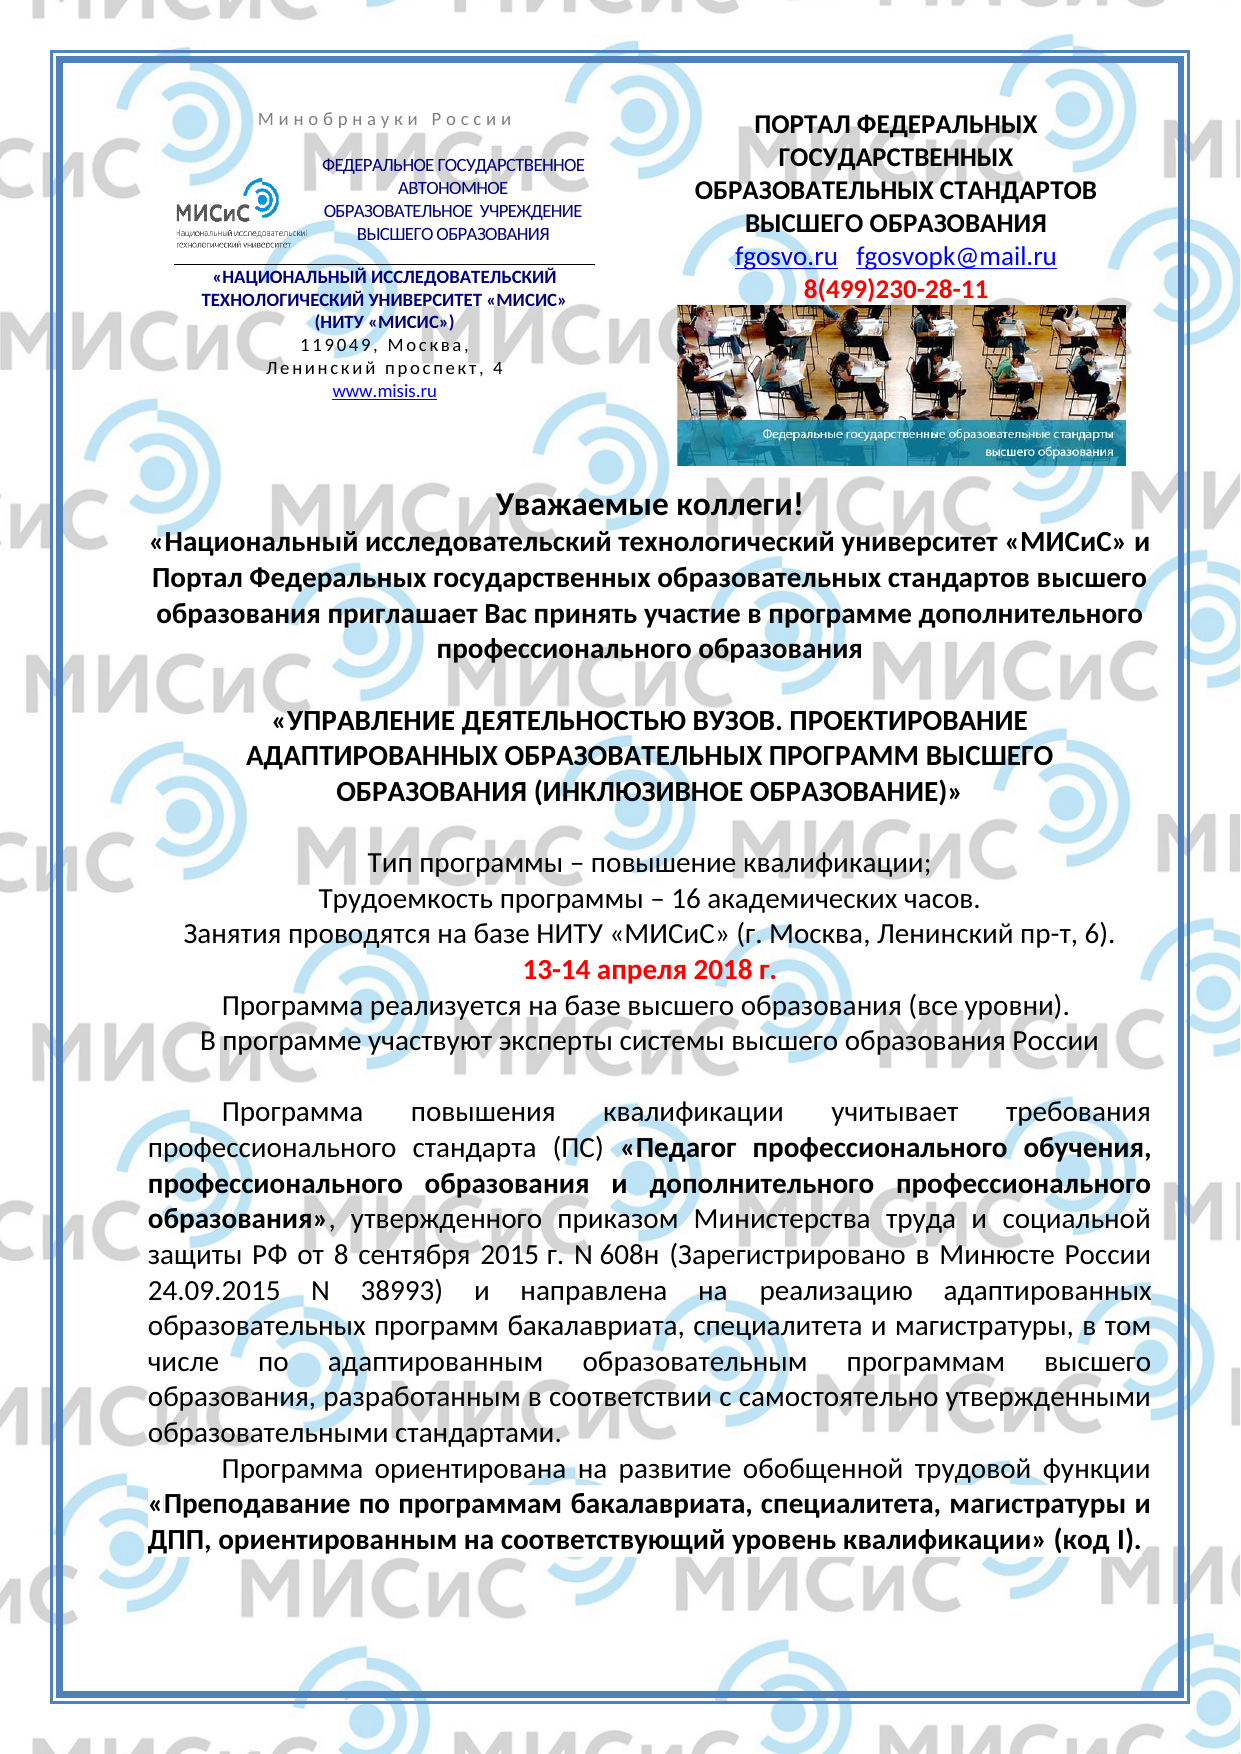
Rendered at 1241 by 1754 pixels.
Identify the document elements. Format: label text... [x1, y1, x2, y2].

text Программа повышения квалификации учитывает требования профессионального стандарта (ПС) «Педагог профессионального обучения, профессионального образования и дополнительного профессионального образования», утвержденного приказом Министерства труда и социальной защиты РФ от 8 сентября 2015 г. N 608н (Зарегистрировано в Минюсте России 24.09.2015 N 38993) и направлена на реализацию адаптированных образовательных программ бакалавриата, специалитета и магистратуры, в том числе по адаптированным образовательным программам высшего образования, разработанным в соответствии с самостоятельно утвержденными образовательными стандартами. [148, 1093, 1152, 1450]
text В программе участвуют эксперты системы высшего образования России [148, 1022, 1152, 1058]
table_cell «национальный исследовательский технологический университет «МИСиС» (НИТУ «МИСиС») 119049, Москва, Ленинский проспект, 4 www.misis.ru [174, 265, 595, 483]
text Трудоемкость программы – 16 академических часов. [148, 880, 1152, 915]
picture [0, 0, 1241, 1754]
text Уважаемые коллеги! [148, 483, 1152, 523]
text «Национальный исследовательский технологический университет «МИСиС» и [148, 523, 1152, 559]
table_header Портал Федеральных государственных образовательных стандартов высшего образования fgosvo.ru fgosvopk@mail.ru 8(499)230-28-11 [666, 108, 1126, 483]
table_cell [174, 130, 312, 264]
text Занятия проводятся на базе НИТУ «МИСиС» (г. Москва, Ленинский пр-т, 6). [148, 915, 1152, 951]
text «УПРАВЛЕНИЕ ДЕЯТЕЛЬНОСТЬЮ ВУЗОВ. ПРОЕКТИРОВАНИЕ АДАПТИРОВАННЫХ ОБРАЗОВАТЕЛЬНЫХ ПРОГРАММ ВЫСШЕГО ОБРАЗОВАНИЯ (ИНКЛЮЗИВНОЕ ОБРАЗОВАНИЕ)» [148, 702, 1152, 808]
table_cell Федеральное Государственное автономное образовательное учреждение высшего образования [312, 130, 595, 264]
text Тип программы – повышение квалификации; [148, 844, 1152, 880]
table_header [595, 108, 666, 483]
text 13-14 апреля 2018 г. [148, 951, 1152, 987]
text Портал Федеральных государственных образовательных стандартов высшего образования приглашает Вас принять участие в программе дополнительного профессионального образования [148, 559, 1152, 666]
text Программа реализуется на базе высшего образования (все уровни). [148, 987, 1152, 1022]
table_header Минобрнауки России [174, 108, 595, 130]
text Программа ориентирована на развитие обобщенной трудовой функции «Преподавание по программам бакалавриата, специалитета, магистратуры и ДПП, ориентированным на соответствующий уровень квалификации» (код I). [148, 1450, 1152, 1521]
